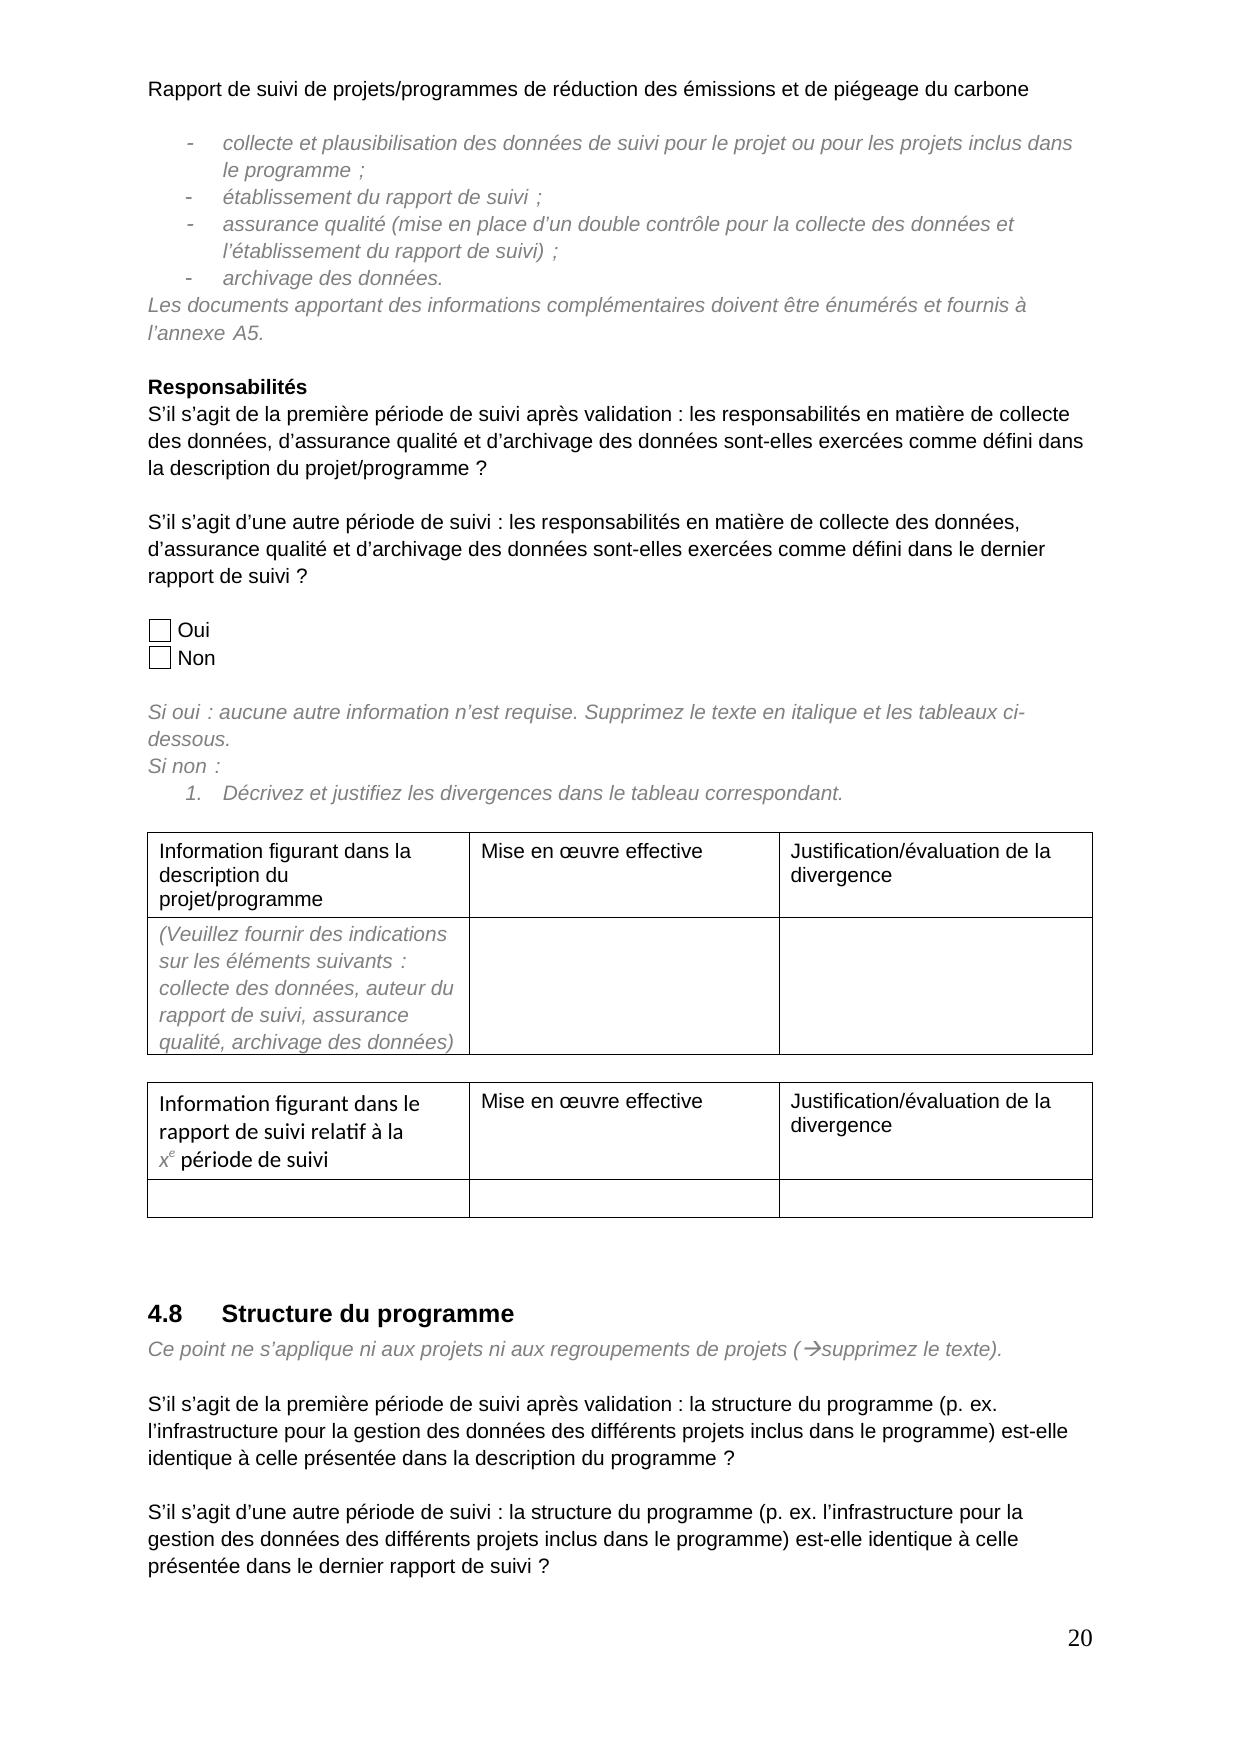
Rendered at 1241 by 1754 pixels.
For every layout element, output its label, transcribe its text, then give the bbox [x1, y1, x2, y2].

table_cell (Veuillez fournir des indications sur les éléments suivants : collecte des données, auteur du rapport de suivi, assurance qualité, archivage des données) [148, 918, 469, 1054]
text S’il s’agit de la première période de suivi après validation : les responsabilités en matière de collecte des données, d’assurance qualité et d’archivage des données sont-elles exercées comme défini dans la description du projet/programme ? [148, 398, 1093, 480]
text Si oui : aucune autre information n’est requise. Supprimez le texte en italique et les tableaux ci-dessous. [148, 696, 1093, 751]
list assurance qualité (mise en place d’un double contrôle pour la collecte des données et l’établissement du rapport de suivi) ; [185, 209, 1093, 263]
table_cell [470, 918, 779, 1054]
list archivage des données. [185, 263, 1093, 290]
subtitle Structure du programme [148, 1299, 1093, 1328]
table_header Information figurant dans le rapport de suivi relatif à la xe période de suivi [148, 1083, 469, 1179]
table_cell [470, 1180, 779, 1217]
text S’il s’agit d’une autre période de suivi : les responsabilités en matière de collecte des données, d’assurance qualité et d’archivage des données sont-elles exercées comme défini dans le dernier rapport de suivi ? [148, 507, 1093, 588]
text S’il s’agit de la première période de suivi après validation : la structure du programme (p. ex. l’infrastructure pour la gestion des données des différents projets inclus dans le programme) est-elle identique à celle présentée dans la description du programme ? [148, 1388, 1093, 1469]
table_header Mise en œuvre effective [470, 833, 779, 917]
text Non [148, 642, 1093, 669]
table_header Information figurant dans la description du projet/programme [148, 833, 469, 917]
list collecte et plausibilisation des données de suivi pour le projet ou pour les projets inclus dans le programme ; [185, 128, 1093, 182]
table_cell [148, 1180, 469, 1217]
table_cell [780, 918, 1092, 1054]
table_cell [780, 1180, 1092, 1217]
list Décrivez et justifiez les divergences dans le tableau correspondant. [185, 778, 1093, 805]
text Ce point ne s’applique ni aux projets ni aux regroupements de projets (supprimez le texte). [148, 1334, 1093, 1361]
table_header Justification/évaluation de la divergence [780, 833, 1092, 917]
text Si non : [148, 751, 1093, 778]
text Oui [148, 615, 1093, 642]
text S’il s’agit d’une autre période de suivi : la structure du programme (p. ex. l’infrastructure pour la gestion des données des différents projets inclus dans le programme) est-elle identique à celle présentée dans le dernier rapport de suivi ? [148, 1497, 1093, 1578]
text Les documents apportant des informations complémentaires doivent être énumérés et fournis à l’annexe A5. [148, 290, 1093, 344]
list établissement du rapport de suivi ; [185, 182, 1093, 209]
table_header Mise en œuvre effective [470, 1083, 779, 1179]
text Responsabilités [148, 371, 1093, 398]
table_header Justification/évaluation de la divergence [780, 1083, 1092, 1179]
